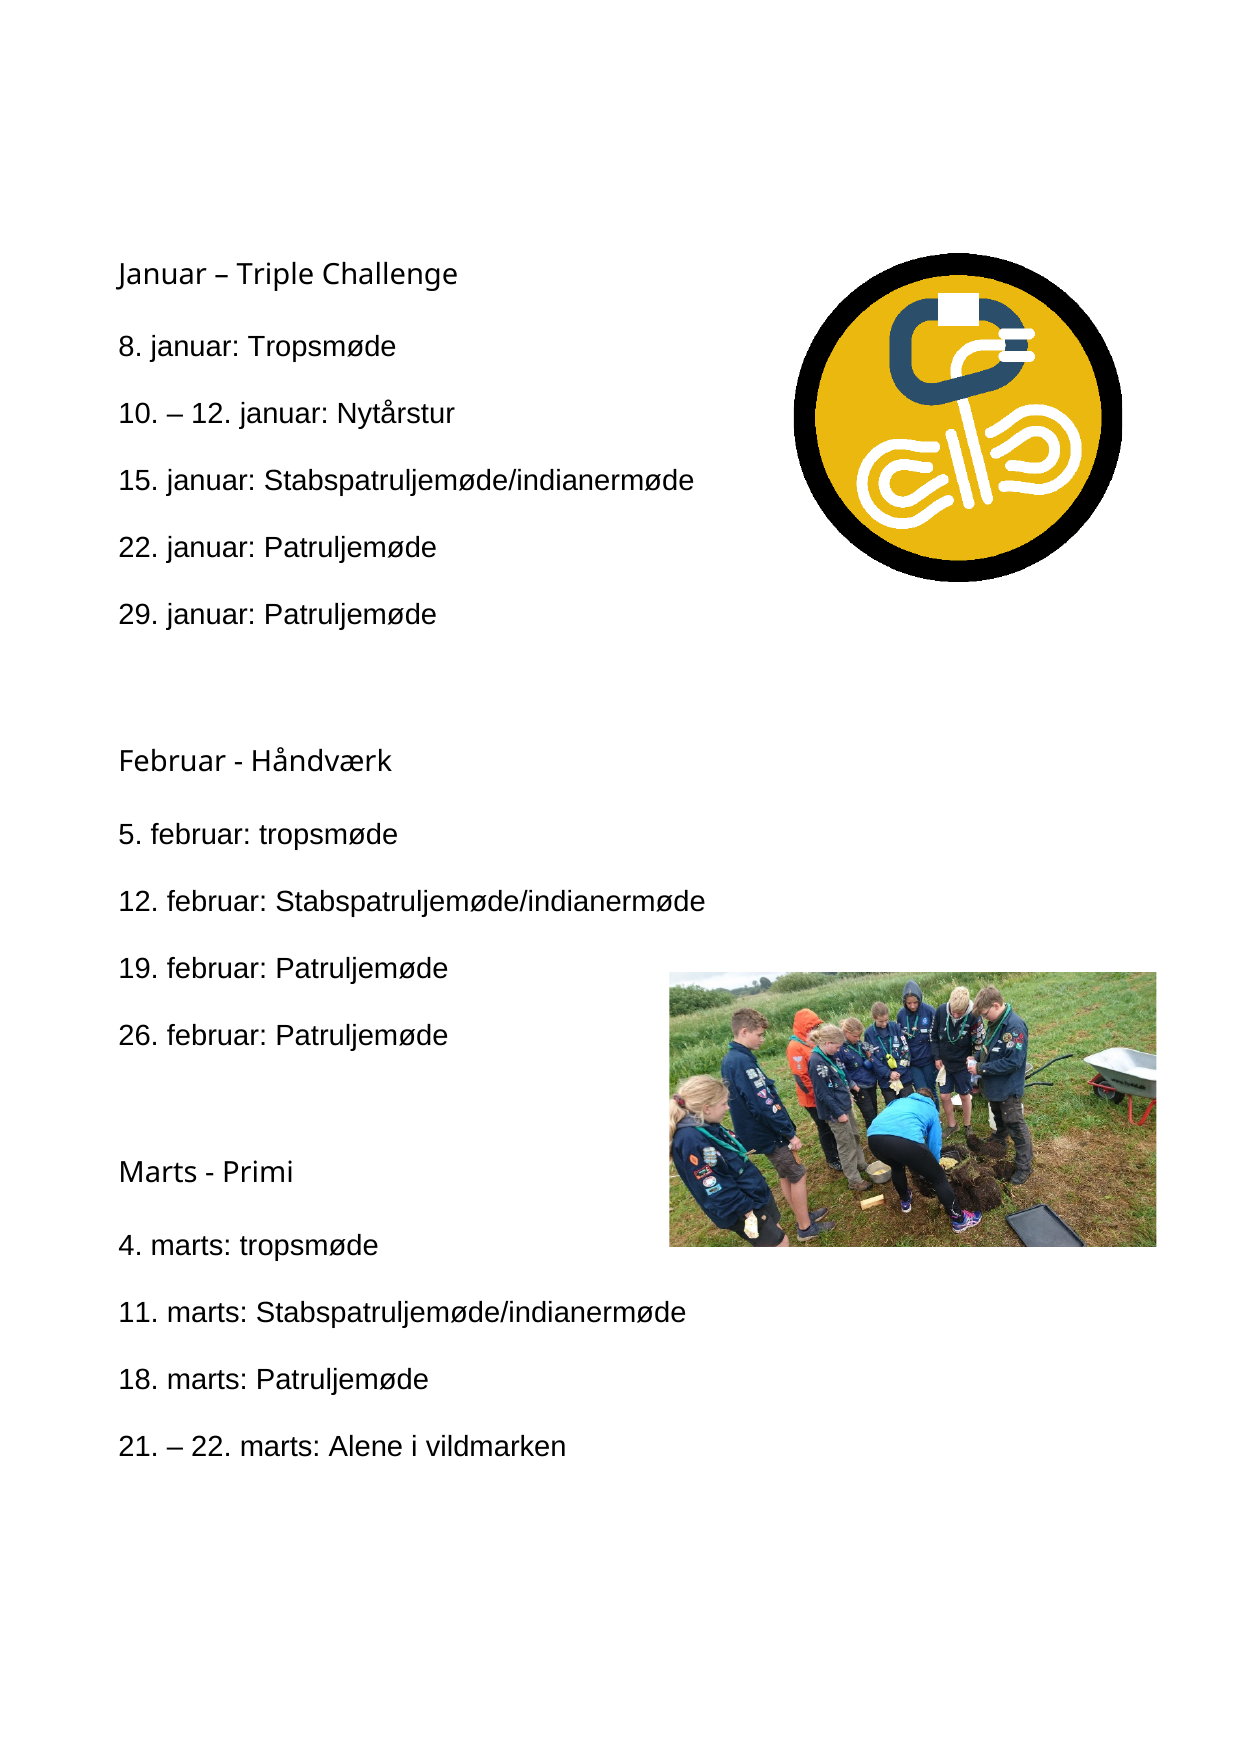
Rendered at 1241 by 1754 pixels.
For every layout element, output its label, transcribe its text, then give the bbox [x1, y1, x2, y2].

text Marts - Primi [118, 1152, 669, 1191]
text 29. januar: Patruljemøde [118, 597, 1122, 631]
text 11. marts: Stabspatruljemøde/indianermøde [118, 1295, 1122, 1328]
text 18. marts: Patruljemøde [118, 1362, 1122, 1395]
text 5. februar: tropsmøde [118, 817, 1122, 850]
text 4. marts: tropsmøde [118, 1228, 1122, 1261]
text 26. februar: Patruljemøde [118, 1018, 669, 1051]
text 21. – 22. marts: Alene i vildmarken [118, 1429, 1122, 1462]
text 19. februar: Patruljemøde [118, 951, 1122, 984]
text 8. januar: Tropsmøde [118, 329, 793, 363]
text 12. februar: Stabspatruljemøde/indianermøde [118, 884, 1122, 917]
text 10. – 12. januar: Nytårstur [118, 396, 793, 430]
text Januar – Triple Challenge [118, 253, 793, 293]
picture [669, 972, 1157, 1247]
text 22. januar: Patruljemøde [118, 530, 793, 564]
text Februar - Håndværk [118, 741, 1122, 780]
text 15. januar: Stabspatruljemøde/indianermøde [118, 463, 793, 497]
picture [793, 253, 1123, 582]
